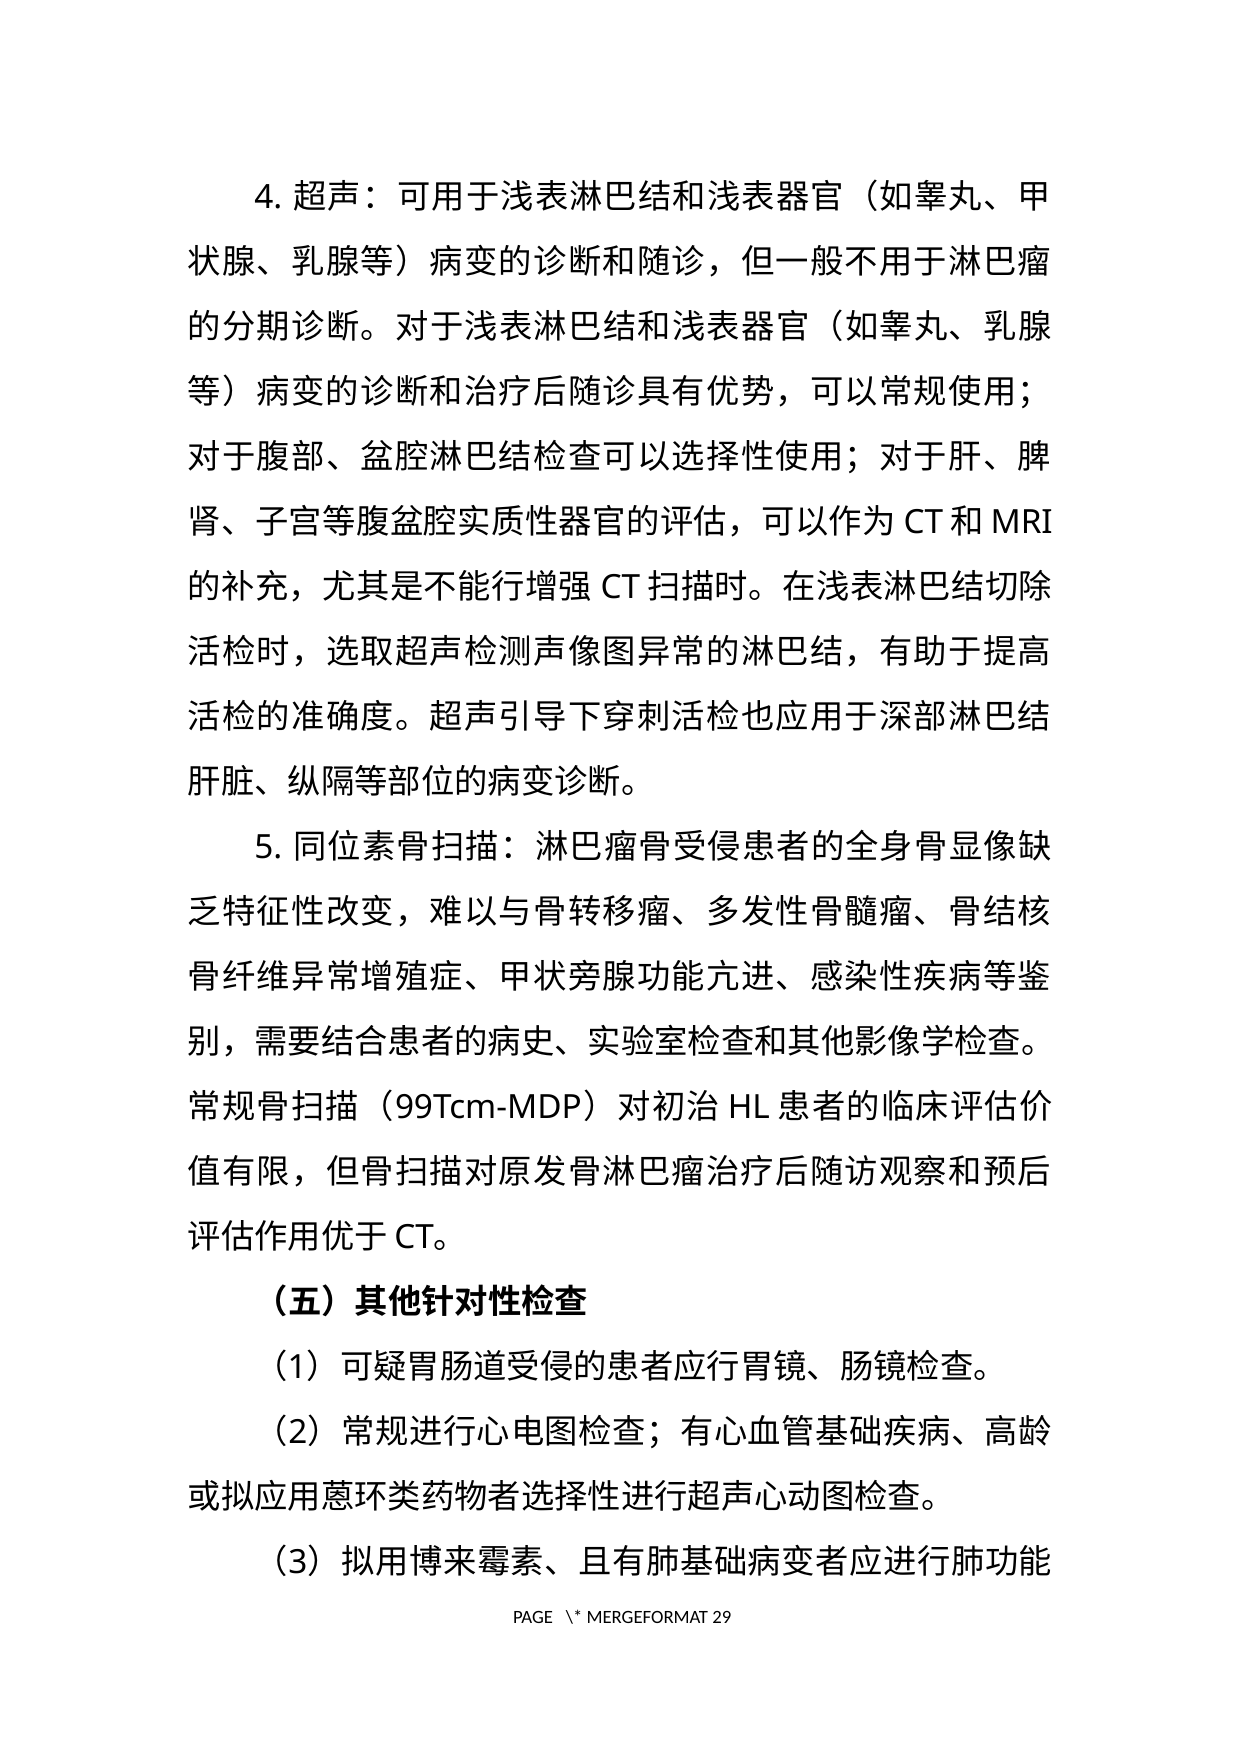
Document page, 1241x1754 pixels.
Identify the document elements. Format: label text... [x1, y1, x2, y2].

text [187, 1527, 1053, 1592]
text （2）常规进行心电图检查；有心血管基础疾病、高龄或拟应用蒽环类药物者选择性进行超声心动图检查。 [187, 1397, 1053, 1527]
text （1）可疑胃肠道受侵的患者应行胃镜、肠镜检查。 [187, 1332, 1053, 1397]
text 5. 同位素骨扫描：淋巴瘤骨受侵患者的全身骨显像缺乏特征性改变，难以与骨转移瘤、多发性骨髓瘤、骨结核、骨纤维异常增殖症、甲状旁腺功能亢进、感染性疾病等鉴别，需要结合患者的病史、实验室检查和其他影像学检查。 [187, 812, 1053, 1072]
text 4. 超声：可用于浅表淋巴结和浅表器官（如睾丸、甲状腺、乳腺等）病变的诊断和随诊，但一般不用于淋巴瘤的分期诊断。对于浅表淋巴结和浅表器官（如睾丸、乳腺等）病变的诊断和治疗后随诊具有优势，可以常规使用；对于腹部、盆腔淋巴结检查可以选择性使用；对于肝、脾、肾、子宫等腹盆腔实质性器官的评估，可以作为CT和MRI的补充，尤其是不能行增强CT扫描时。在浅表淋巴结切除活检时，选取超声检测声像图异常的淋巴结，有助于提高活检的准确度。超声引导下穿刺活检也应用于深部淋巴结、肝脏、纵隔等部位的病变诊断。 [187, 162, 1053, 812]
text （五）其他针对性检查 [187, 1267, 1053, 1332]
text 常规骨扫描（99Tcm-MDP）对初治HL患者的临床评估价值有限，但骨扫描对原发骨淋巴瘤治疗后随访观察和预后评估作用优于CT。 [187, 1072, 1053, 1267]
